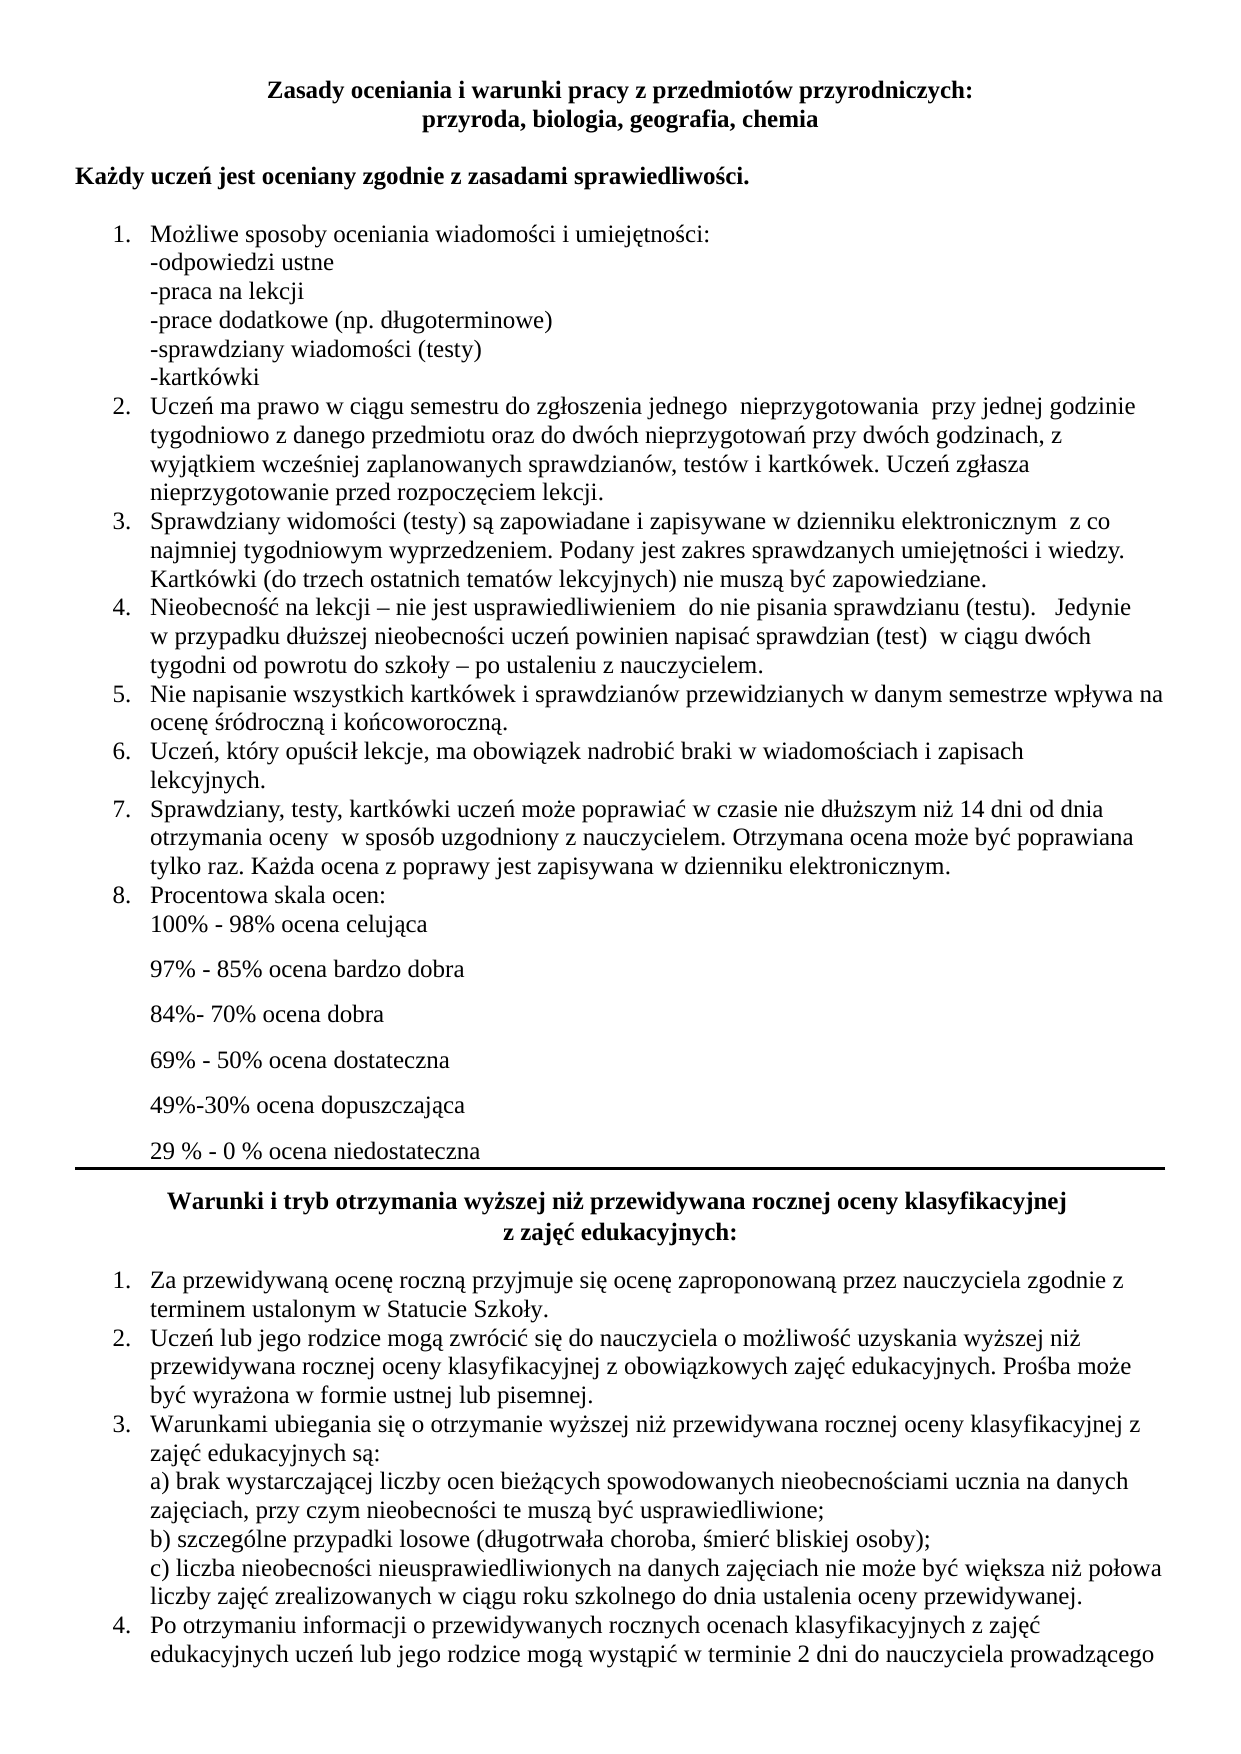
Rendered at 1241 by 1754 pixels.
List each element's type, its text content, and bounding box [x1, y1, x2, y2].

list Procentowa skala ocen: [112, 880, 1165, 909]
text 49%-30% ocena dopuszczająca [150, 1090, 1165, 1119]
list Uczeń, który opuścił lekcje, ma obowiązek nadrobić braki w wiadomościach i zapisach lekcyjnych. [112, 736, 1168, 794]
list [112, 1610, 1165, 1668]
text 29 % - 0 % ocena niedostateczna [75, 1136, 1165, 1167]
text 97% - 85% ocena bardzo dobra [150, 954, 1165, 983]
list Możliwe sposoby oceniania wiadomości i umiejętności: [112, 219, 1165, 247]
text 69% - 50% ocena dostateczna [150, 1045, 1165, 1074]
list -praca na lekcji [150, 276, 1165, 305]
list Uczeń ma prawo w ciągu semestru do zgłoszenia jednego nieprzygotowania przy jednej godzinie tygodniowo z danego przedmiotu oraz do dwóch nieprzygotowań przy dwóch godzinach, z wyjątkiem wcześniej zaplanowanych sprawdzianów, testów i kartkówek. Uczeń zgłasza nieprzygotowanie przed rozpoczęciem lekcji. [112, 391, 1165, 506]
list Sprawdziany, testy, kartkówki uczeń może poprawiać w czasie nie dłuższym niż 14 dni od dnia otrzymania oceny w sposób uzgodniony z nauczycielem. Otrzymana ocena może być poprawiana tylko raz. Każda ocena z poprawy jest zapisywana w dzienniku elektronicznym. [112, 794, 1165, 880]
text 84%- 70% ocena dobra [150, 999, 1165, 1028]
list c) liczba nieobecności nieusprawiedliwionych na danych zajęciach nie może być większa niż połowa liczby zajęć zrealizowanych w ciągu roku szkolnego do dnia ustalenia oceny przewidywanej. [150, 1553, 1165, 1610]
text Zasady oceniania i warunki pracy z przedmiotów przyrodniczych: [75, 75, 1165, 104]
list Nie napisanie wszystkich kartkówek i sprawdzianów przewidzianych w danym semestrze wpływa na [112, 679, 1168, 707]
text ocenę śródroczną i końcoworoczną. [75, 707, 1168, 736]
list Sprawdziany widomości (testy) są zapowiadane i zapisywane w dzienniku elektronicznym z co najmniej tygodniowym wyprzedzeniem. Podany jest zakres sprawdzanych umiejętności i wiedzy. Kartkówki (do trzech ostatnich tematów lekcyjnych) nie muszą być zapowiedziane. [112, 506, 1165, 592]
text przyroda, biologia, geografia, chemia [75, 104, 1165, 132]
list Nieobecność na lekcji – nie jest usprawiedliwieniem do nie pisania sprawdzianu (testu). Jedynie w przypadku dłuższej nieobecności uczeń powinien napisać sprawdzian (test) w ciągu dwóch tygodni od powrotu do szkoły – po ustaleniu z nauczycielem. [112, 592, 1165, 679]
list Uczeń lub jego rodzice mogą zwrócić się do nauczyciela o możliwość uzyskania wyższej niż przewidywana rocznej oceny klasyfikacyjnej z obowiązkowych zajęć edukacyjnych. Prośba może być wyrażona w formie ustnej lub pisemnej. [112, 1323, 1165, 1409]
list a) brak wystarczającej liczby ocen bieżących spowodowanych nieobecnościami ucznia na danych zajęciach, przy czym nieobecności te muszą być usprawiedliwione; [150, 1466, 1165, 1524]
text -odpowiedzi ustne [75, 247, 1165, 276]
list Za przewidywaną ocenę roczną przyjmuje się ocenę zaproponowaną przez nauczyciela zgodnie z terminem ustalonym w Statucie Szkoły. [112, 1265, 1165, 1323]
list -sprawdziany wiadomości (testy) [150, 334, 1165, 362]
text Każdy uczeń jest oceniany zgodnie z zasadami sprawiedliwości. [75, 161, 1165, 190]
list Warunkami ubiegania się o otrzymanie wyższej niż przewidywana rocznej oceny klasyfikacyjnej z zajęć edukacyjnych są: [112, 1409, 1165, 1466]
text -prace dodatkowe (np. długoterminowe) [150, 305, 1165, 334]
list -kartkówki [150, 362, 1165, 391]
text 100% - 98% ocena celująca [150, 909, 1165, 937]
list b) szczególne przypadki losowe (długotrwała choroba, śmierć bliskiej osoby); [150, 1524, 1165, 1553]
text Warunki i tryb otrzymania wyższej niż przewidywana rocznej oceny klasyfikacyjnej z zajęć edukacyjnych: [75, 1186, 1165, 1246]
